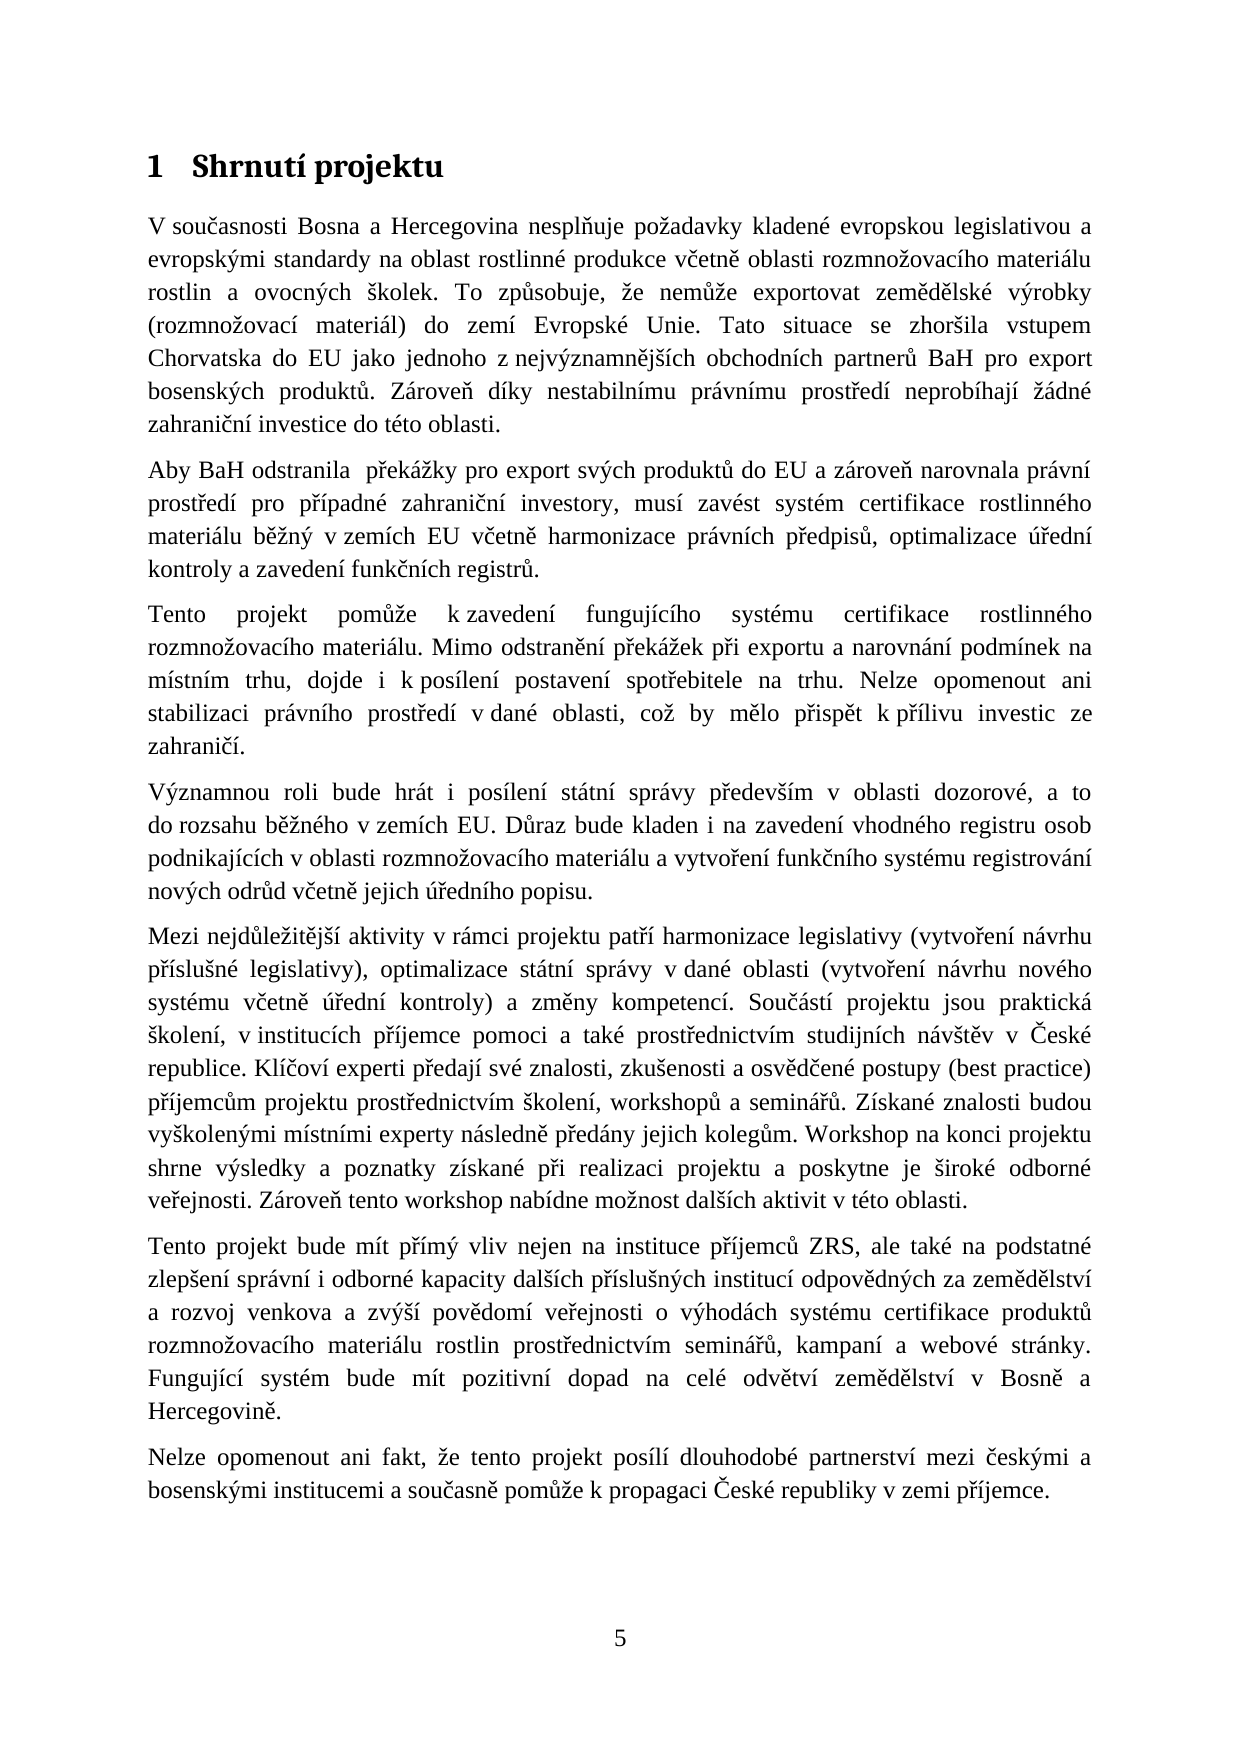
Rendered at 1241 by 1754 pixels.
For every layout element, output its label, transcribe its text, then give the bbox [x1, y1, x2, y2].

text Mezi nejdůležitější aktivity v rámci projektu patří harmonizace legislativy (vytvoření návrhu příslušné legislativy), optimalizace státní správy v dané oblasti (vytvoření návrhu nového systému včetně úřední kontroly) a změny kompetencí. Součástí projektu jsou praktická školení, v institucích příjemce pomoci a také prostřednictvím studijních návštěv v České republice. Klíčoví experti předají své znalosti, zkušenosti a osvědčené postupy (best practice) příjemcům projektu prostřednictvím školení, workshopů a seminářů. Získané znalosti budou vyškolenými místními experty následně předány jejich kolegům. Workshop na konci projektu shrne výsledky a poznatky získané při realizaci projektu a poskytne je široké odborné veřejnosti. Zároveň tento workshop nabídne možnost dalších aktivit v této oblasti. [148, 921, 1092, 1214]
text V současnosti Bosna a Hercegovina nesplňuje požadavky kladené evropskou legislativou a evropskými standardy na oblast rostlinné produkce včetně oblasti rozmnožovacího materiálu rostlin a ovocných školek. To způsobuje, že nemůže exportovat zemědělské výrobky (rozmnožovací materiál) do zemí Evropské Unie. Tato situace se zhoršila vstupem Chorvatska do EU jako jednoho z nejvýznamnějších obchodních partnerů BaH pro export bosenských produktů. Zároveň díky nestabilnímu právnímu prostředí neprobíhají žádné zahraniční investice do této oblasti. [148, 211, 1092, 438]
text Tento projekt pomůže k zavedení fungujícího systému certifikace rostlinného rozmnožovacího materiálu. Mimo odstranění překážek při exportu a narovnání podmínek na místním trhu, dojde i k posílení postavení spotřebitele na trhu. Nelze opomenout ani stabilizaci právního prostředí v dané oblasti, což by mělo přispět k přílivu investic ze zahraničí. [148, 599, 1092, 760]
text Aby BaH odstranila překážky pro export svých produktů do EU a zároveň narovnala právní prostředí pro případné zahraniční investory, musí zavést systém certifikace rostlinného materiálu běžný v zemích EU včetně harmonizace právních předpisů, optimalizace úřední kontroly a zavedení funkčních registrů. [148, 455, 1092, 582]
text Významnou roli bude hrát i posílení státní správy především v oblasti dozorové, a to do rozsahu běžného v zemích EU. Důraz bude kladen i na zavedení vhodného registru osob podnikajících v oblasti rozmnožovacího materiálu a vytvoření funkčního systému registrování nových odrůd včetně jejich úředního popisu. [148, 777, 1092, 905]
text Nelze opomenout ani fakt, že tento projekt posílí dlouhodobé partnerství mezi českými a bosenskými institucemi a současně pomůže k propagaci České republiky v zemi příjemce. [148, 1442, 1092, 1503]
text Tento projekt bude mít přímý vliv nejen na instituce příjemců ZRS, ale také na podstatné zlepšení správní i odborné kapacity dalších příslušných institucí odpovědných za zemědělství a rozvoj venkova a zvýší povědomí veřejnosti o výhodách systému certifikace produktů rozmnožovacího materiálu rostlin prostřednictvím seminářů, kampaní a webové stránky. Fungující systém bude mít pozitivní dopad na celé odvětví zemědělství v Bosně a Hercegovině. [148, 1231, 1092, 1425]
subtitle Shrnutí projektu [148, 148, 1092, 186]
